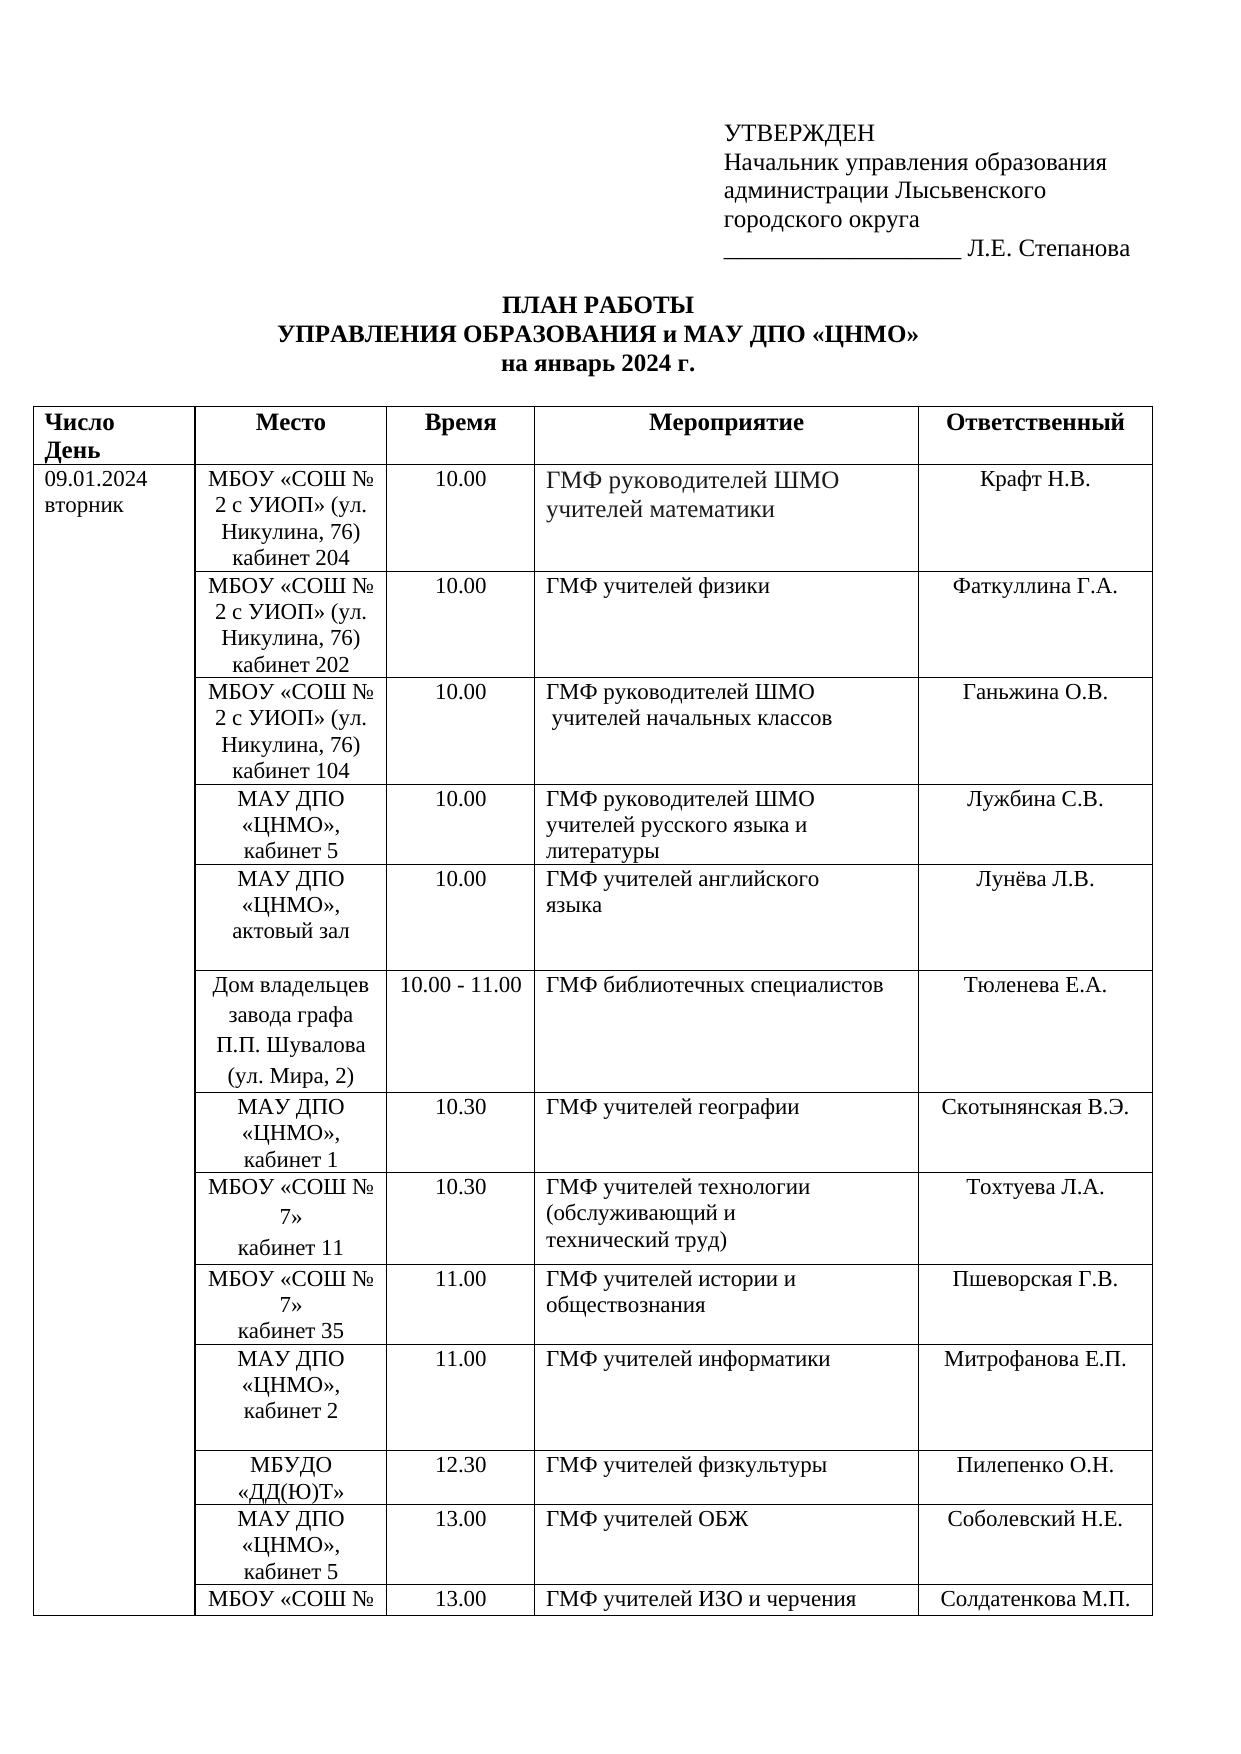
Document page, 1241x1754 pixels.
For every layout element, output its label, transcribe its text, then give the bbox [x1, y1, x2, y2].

table_cell МБУДО «ДД(Ю)Т» [196, 1451, 386, 1504]
text администрации Лысьвенского [723, 176, 1163, 204]
table_cell Дом владельцев завода графа П.П. Шувалова (ул. Мира, 2) [196, 971, 386, 1092]
table_cell 10.30 [387, 1173, 534, 1264]
text УПРАВЛЕНИЯ ОБРАЗОВАНИЯ и МАУ ДПО «ЦНМО» [44, 319, 1152, 348]
table_cell Тюленева Е.А. [919, 971, 1152, 1092]
table_cell ГМФ библиотечных специалистов [535, 971, 918, 1092]
table_cell 11.00 [387, 1345, 534, 1450]
table_cell 10.00 [387, 465, 534, 571]
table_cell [196, 1585, 386, 1614]
table_cell Солдатенкова М.П. [919, 1585, 1152, 1614]
table_cell МАУ ДПО «ЦНМО», кабинет 5 [196, 785, 386, 864]
table_cell ГМФ руководителей ШМО учителей математики [535, 465, 918, 571]
table_cell Лужбина С.В. [919, 785, 1152, 864]
table_cell ГМФ учителей информатики [535, 1345, 918, 1450]
table_header Время [387, 407, 534, 464]
text УТВЕРЖДЕН [723, 118, 1152, 147]
table_cell МБОУ «СОШ № 2 с УИОП» (ул. Никулина, 76) кабинет 104 [196, 678, 386, 783]
table_header Ответственный [919, 407, 1152, 464]
table_cell МАУ ДПО «ЦНМО», кабинет 1 [196, 1093, 386, 1172]
text ПЛАН РАБОТЫ [44, 291, 1152, 319]
table_cell МБОУ «СОШ № 2 с УИОП» (ул. Никулина, 76) кабинет 202 [196, 572, 386, 677]
text на январь 2024 г. [44, 348, 1152, 377]
table_cell 10.30 [387, 1093, 534, 1172]
table_cell ГМФ учителей технологии (обслуживающий и технический труд) [535, 1173, 918, 1264]
text городского округа [723, 204, 1163, 233]
table_cell МБОУ «СОШ № 7» кабинет 11 [196, 1173, 386, 1264]
table_cell 10.00 [387, 865, 534, 970]
table_header Мероприятие [535, 407, 918, 464]
table_cell ГМФ учителей географии [535, 1093, 918, 1172]
table_cell ГМФ руководителей ШМО учителей русского языка и литературы [535, 785, 918, 864]
table_cell МАУ ДПО «ЦНМО», актовый зал [196, 865, 386, 970]
table_cell 09.01.2024 вторник [34, 465, 194, 1614]
table_cell Скотынянская В.Э. [919, 1093, 1152, 1172]
table_cell 13.00 [387, 1505, 534, 1584]
table_cell 10.00 - 11.00 [387, 971, 534, 1092]
table_cell ГМФ учителей физкультуры [535, 1451, 918, 1504]
table_cell МАУ ДПО «ЦНМО», кабинет 5 [196, 1505, 386, 1584]
table_cell МАУ ДПО «ЦНМО», кабинет 2 [196, 1345, 386, 1450]
text Начальник управления образования [723, 147, 1163, 176]
table_cell Тохтуева Л.А. [919, 1173, 1152, 1264]
table_cell Соболевский Н.Е. [919, 1505, 1152, 1584]
table_cell МБОУ «СОШ № 7» кабинет 35 [196, 1265, 386, 1344]
table_header Число День [34, 407, 194, 464]
table_cell 10.00 [387, 678, 534, 783]
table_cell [535, 1585, 918, 1614]
table_header Место [196, 407, 386, 464]
table_cell Ганьжина О.В. [919, 678, 1152, 783]
table_cell МБОУ «СОШ № 2 с УИОП» (ул. Никулина, 76) кабинет 204 [196, 465, 386, 571]
table_cell ГМФ учителей ОБЖ [535, 1505, 918, 1584]
table_cell 10.00 [387, 572, 534, 677]
table_cell 11.00 [387, 1265, 534, 1344]
table_cell ГМФ руководителей ШМО учителей начальных классов [535, 678, 918, 783]
table_cell ГМФ учителей истории и обществознания [535, 1265, 918, 1344]
table_cell Митрофанова Е.П. [919, 1345, 1152, 1450]
text ___________________ Л.Е. Степанова [723, 233, 1152, 262]
table_cell Крафт Н.В. [919, 465, 1152, 571]
table_cell 13.00 [387, 1585, 534, 1614]
table_cell Пилепенко О.Н. [919, 1451, 1152, 1504]
table_cell 12.30 [387, 1451, 534, 1504]
table_cell Лунёва Л.В. [919, 865, 1152, 970]
table_cell Пшеворская Г.В. [919, 1265, 1152, 1344]
table_cell ГМФ учителей физики [535, 572, 918, 677]
table_cell ГМФ учителей английского языка [535, 865, 918, 970]
table_cell Фаткуллина Г.А. [919, 572, 1152, 677]
table_cell 10.00 [387, 785, 534, 864]
